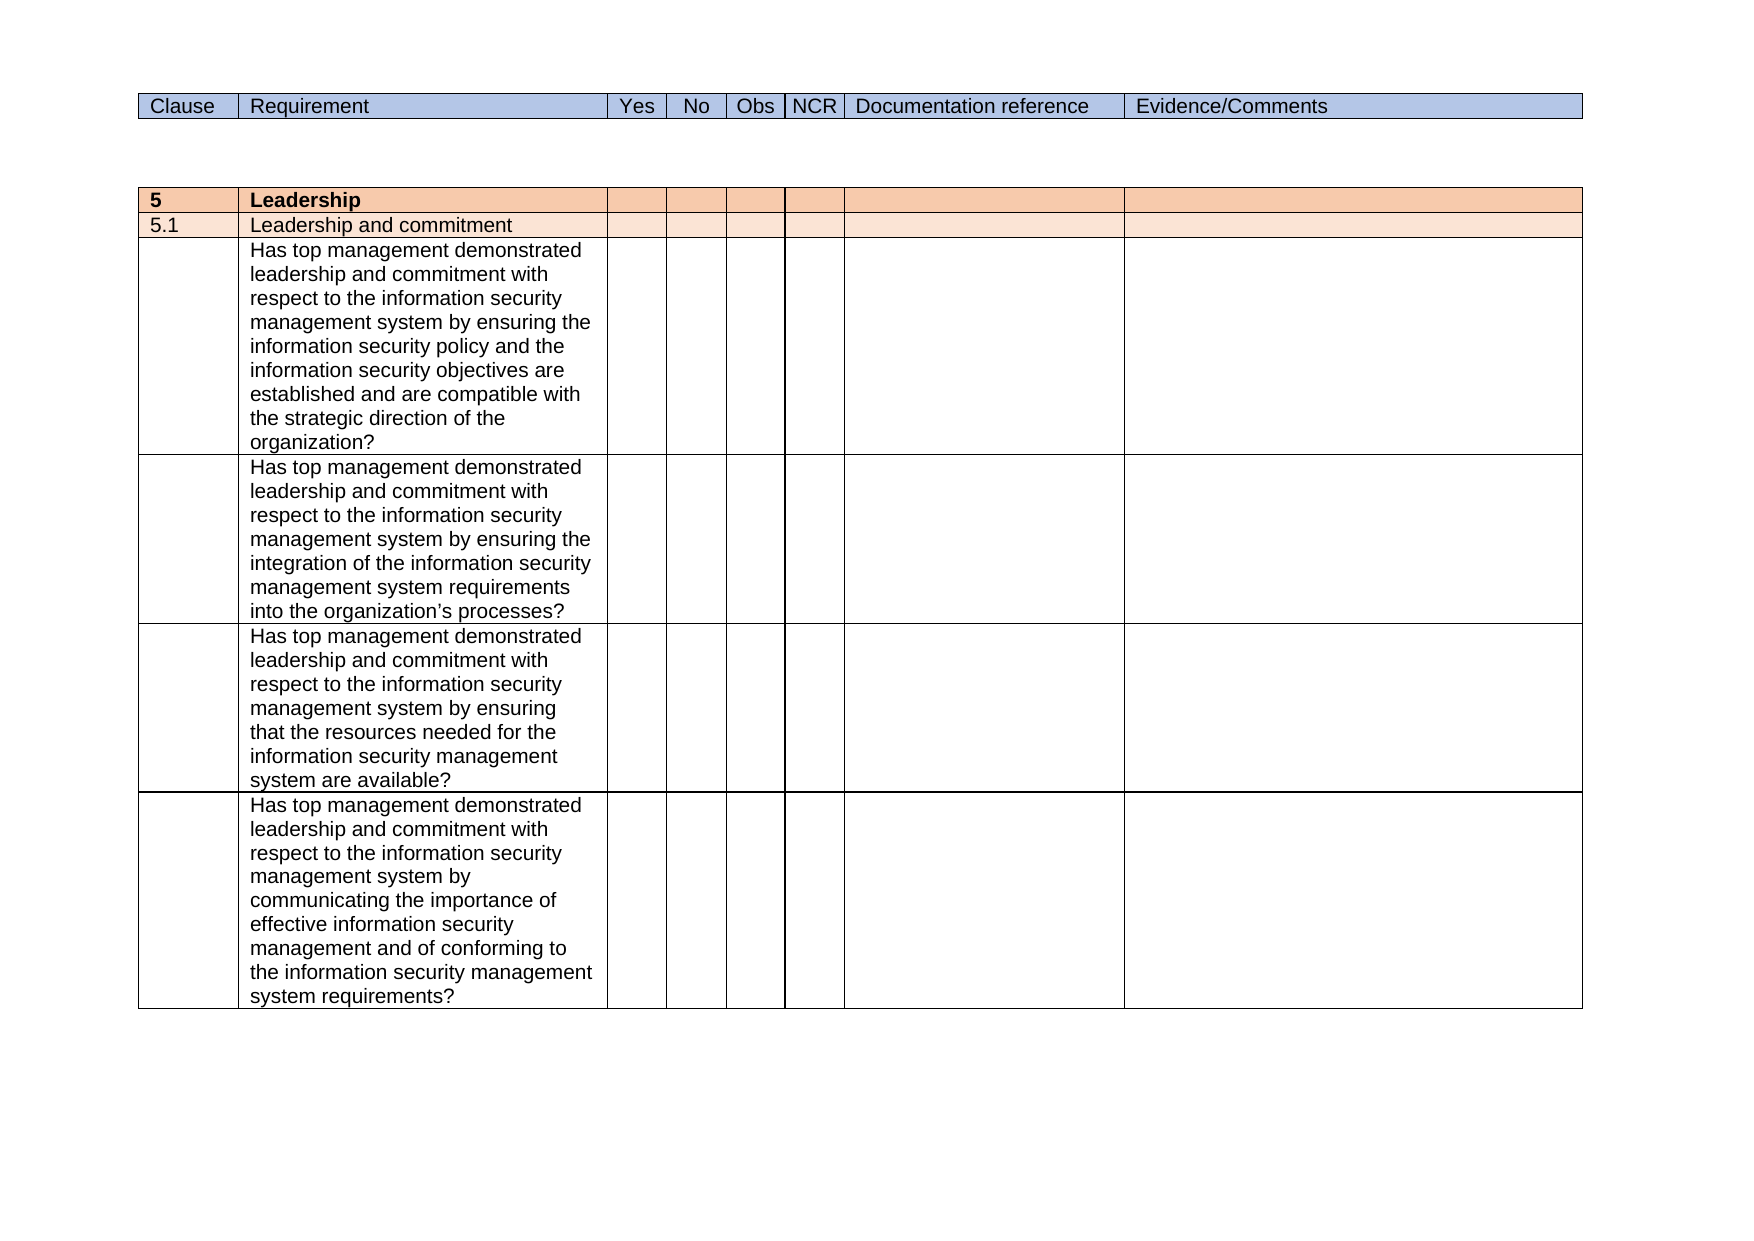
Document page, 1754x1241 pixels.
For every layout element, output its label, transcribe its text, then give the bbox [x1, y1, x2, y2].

table_cell [667, 213, 726, 237]
table_cell Has top management demonstrated leadership and commitment with respect to the information security management system by ensuring the information security policy and the information security objectives are established and are compatible with the strategic direction of the organization? [239, 238, 607, 454]
table_header [608, 188, 666, 212]
table_cell [727, 624, 784, 791]
table_cell [845, 213, 1124, 237]
table_cell [845, 455, 1124, 623]
table_cell [608, 624, 666, 791]
table_cell [786, 213, 844, 237]
table_cell [727, 455, 784, 623]
table_cell [667, 238, 726, 454]
table_cell [1125, 455, 1582, 623]
table_cell [1125, 624, 1582, 791]
table_header [845, 188, 1124, 212]
table_cell [727, 793, 784, 1008]
table_cell Has top management demonstrated leadership and commitment with respect to the information security management system by ensuring the integration of the information security management system requirements into the organization’s processes? [239, 455, 607, 623]
table_cell [667, 455, 726, 623]
table_cell [139, 624, 238, 791]
table_header [667, 188, 726, 212]
table_cell Has top management demonstrated leadership and commitment with respect to the information security management system by ensuring that the resources needed for the information security management system are available? [239, 624, 607, 791]
table_cell [786, 624, 844, 791]
table_cell [845, 238, 1124, 454]
table_cell [608, 213, 666, 237]
table_cell [845, 624, 1124, 791]
table_cell [139, 238, 238, 454]
table_header 5 [139, 188, 238, 212]
table_cell [667, 793, 726, 1008]
table_cell [1125, 793, 1582, 1008]
table_cell [139, 793, 238, 1008]
table_cell [139, 455, 238, 623]
table_header [727, 188, 784, 212]
table_cell [608, 455, 666, 623]
table_cell Leadership and commitment [239, 213, 607, 237]
table_cell [1125, 213, 1582, 237]
table_cell [786, 455, 844, 623]
table_cell [786, 238, 844, 454]
table_header Leadership [239, 188, 607, 212]
table_cell Has top management demonstrated leadership and commitment with respect to the information security management system by communicating the importance of effective information security management and of conforming to the information security management system requirements? [239, 793, 607, 1008]
table_cell [608, 238, 666, 454]
table_header [786, 188, 844, 212]
table_cell [1125, 238, 1582, 454]
table_cell 5.1 [139, 213, 238, 237]
table_cell [727, 213, 784, 237]
table_cell [608, 793, 666, 1008]
table_header [1125, 188, 1582, 212]
table_cell [786, 793, 844, 1008]
table_cell [845, 793, 1124, 1008]
table_cell [667, 624, 726, 791]
table_cell [727, 238, 784, 454]
